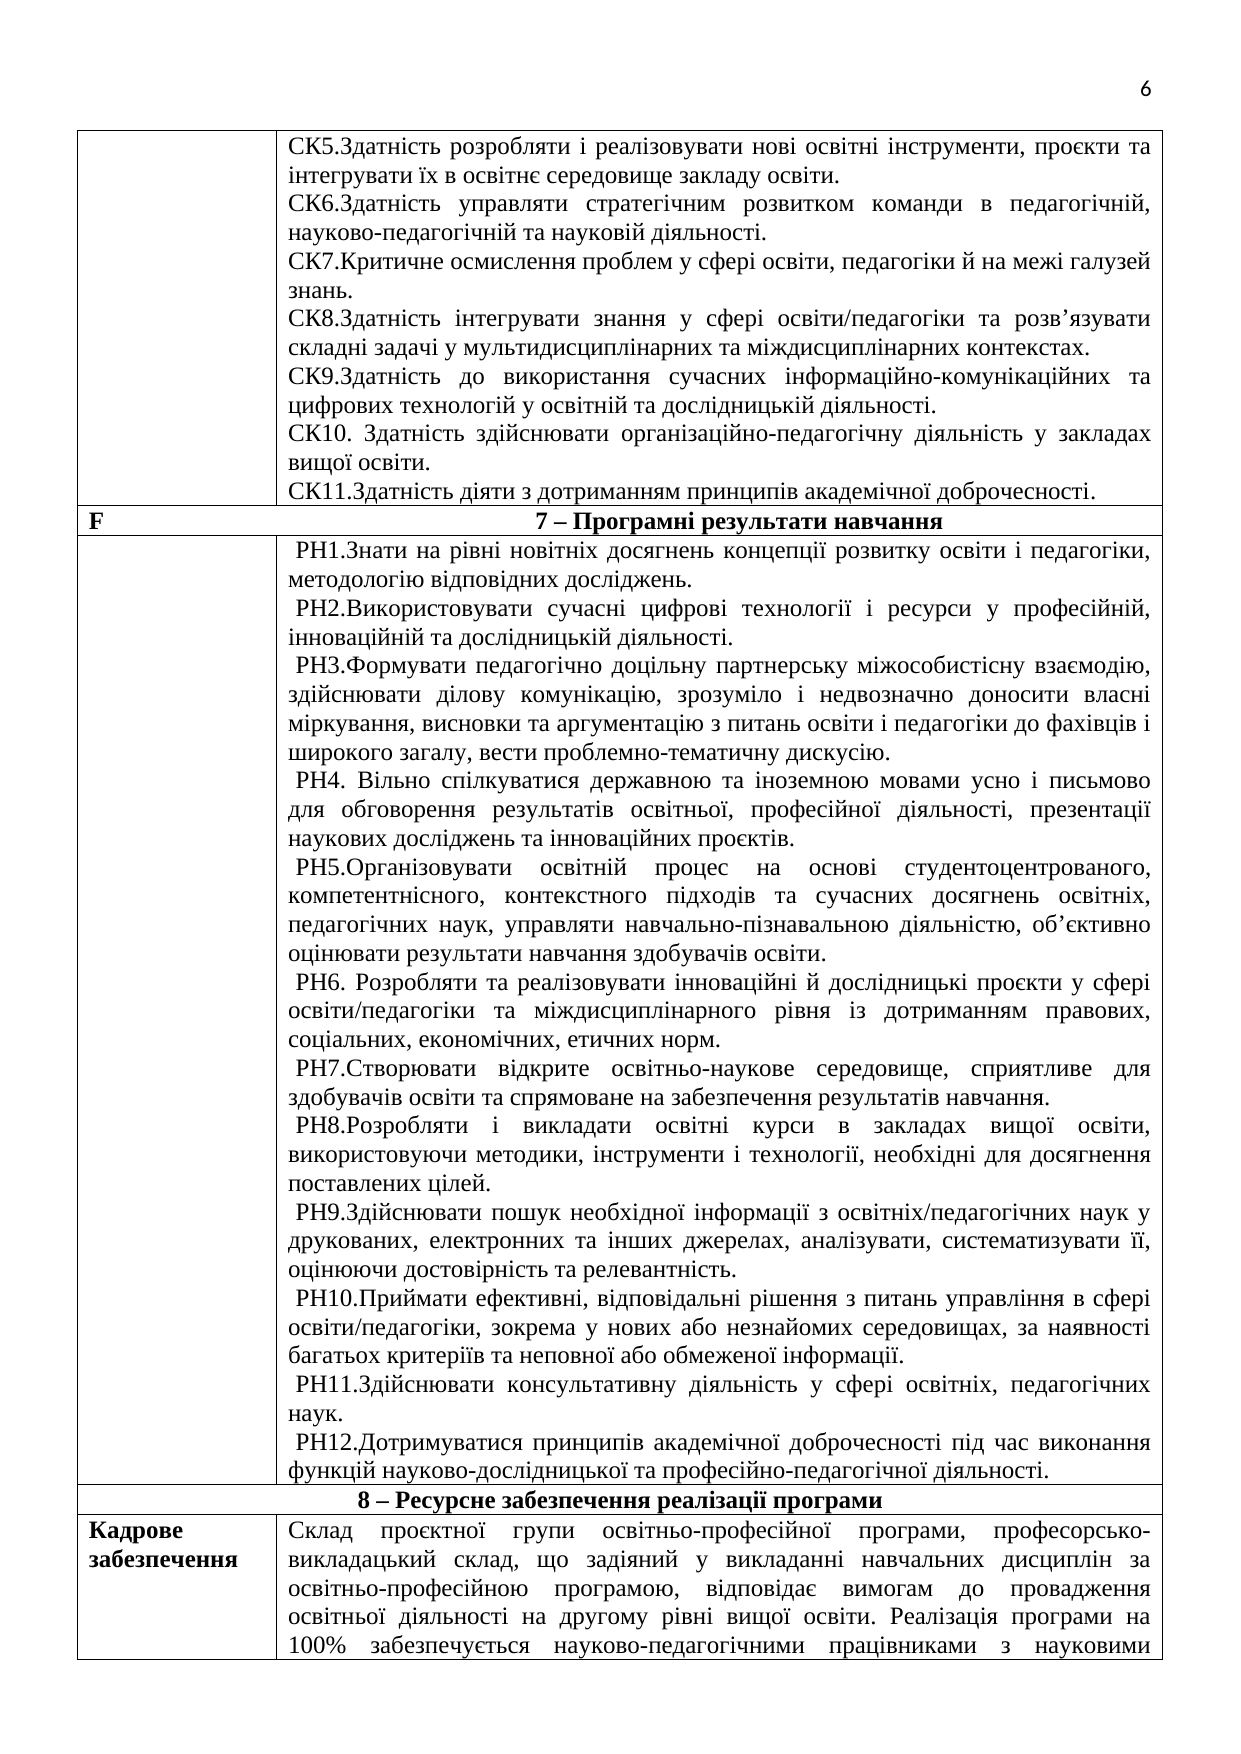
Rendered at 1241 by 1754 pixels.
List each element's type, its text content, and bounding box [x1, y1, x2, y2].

table_cell РН1.Знати на рівні новітніх досягнень концепції розвитку освіти і педагогіки, методологію відповідних досліджень. РН2.Використовувати сучасні цифрові технології і ресурси у професійній, інноваційній та дослідницькій діяльності. РН3.Формувати педагогічно доцільну партнерську міжособистісну взаємодію, здійснювати ділову комунікацію, зрозуміло і недвозначно доносити власні міркування, висновки та аргументацію з питань освіти і педагогіки до фахівців і широкого загалу, вести проблемно-тематичну дискусію. РН4. Вільно спілкуватися державною та іноземною мовами усно і письмово для обговорення результатів освітньої, професійної діяльності, презентації наукових досліджень та інноваційних проєктів. РН5.Організовувати освітній процес на основі студентоцентрованого, компетентнісного, контекстного підходів та сучасних досягнень освітніх, педагогічних наук, управляти навчально-пізнавальною діяльністю, об’єктивно оцінювати результати навчання здобувачів освіти. РН6. Розробляти та реалізовувати інноваційні й дослідницькі проєкти у сфері освіти/педагогіки та міждисциплінарного рівня із дотриманням правових, соціальних, економічних, етичних норм. РН7.Створювати відкрите освітньо-наукове середовище, сприятливе для здобувачів освіти та спрямоване на забезпечення результатів навчання. РН8.Розробляти і викладати освітні курси в закладах вищої освіти, використовуючи методики, інструменти і технології, необхідні для досягнення поставлених цілей. РН9.Здійснювати пошук необхідної інформації з освітніх/педагогічних наук у друкованих, електронних та інших джерелах, аналізувати, систематизувати її, оцінюючи достовірність та релевантність. РН10.Приймати ефективні, відповідальні рішення з питань управління в сфері освіти/педагогіки, зокрема у нових або незнайомих середовищах, за наявності багатьох критеріїв та неповної або обмеженої інформації. РН11.Здійснювати консультативну діяльність у сфері освітніх, педагогічних наук. РН12.Дотримуватися принципів академічної доброчесності під час виконання функцій науково-дослідницької та професійно-педагогічної діяльності. [277, 536, 1162, 1484]
table_cell 8 – Ресурсне забезпечення реалізації програми [78, 1485, 1162, 1514]
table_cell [277, 131, 1162, 505]
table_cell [78, 1515, 276, 1659]
table_cell F 7 – Програмні результати навчання [78, 506, 1162, 534]
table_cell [277, 1515, 1162, 1659]
table_cell [78, 536, 276, 1484]
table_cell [78, 131, 276, 505]
